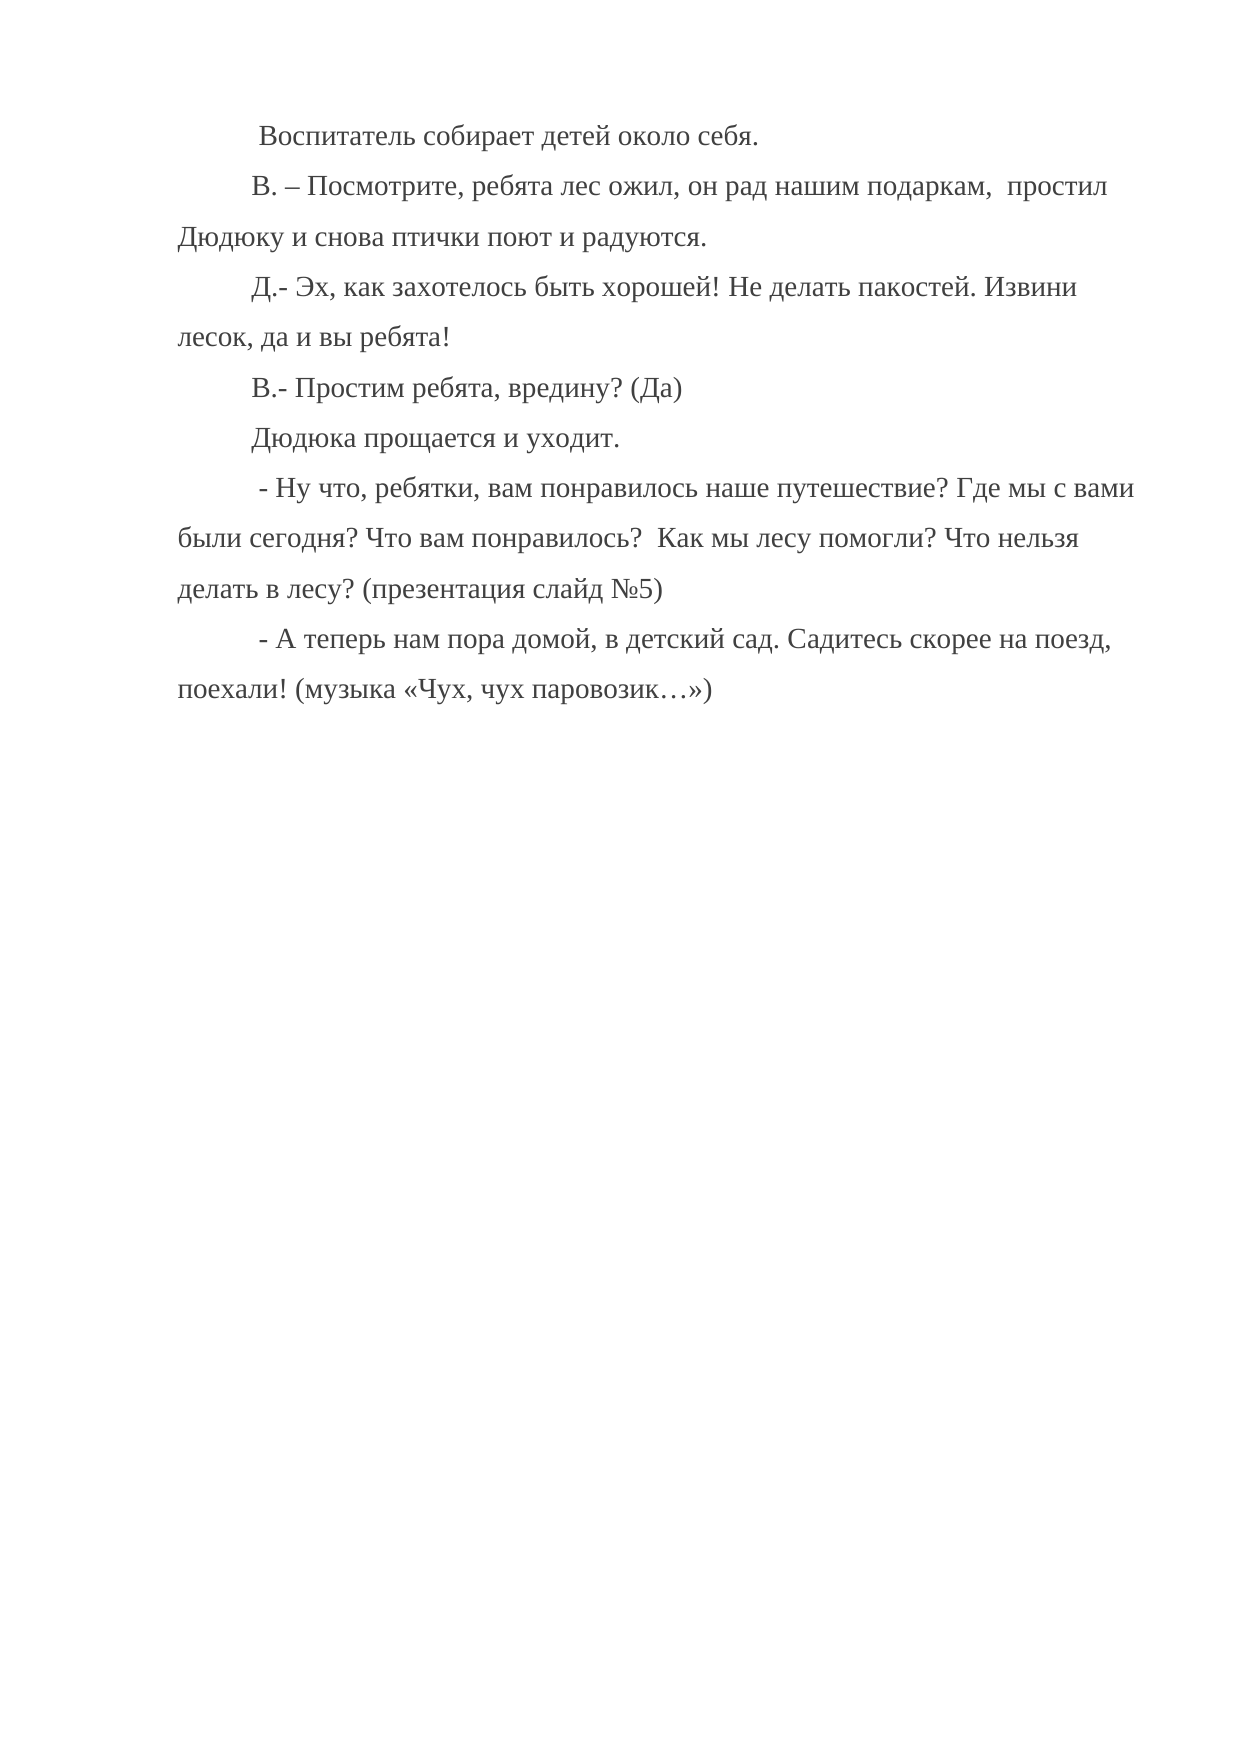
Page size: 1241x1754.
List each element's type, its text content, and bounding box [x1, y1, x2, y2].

text - Ну что, ребятки, вам понравилось наше путешествие? Где мы с вами были сегодня? Что вам понравилось? Как мы лесу помогли? Что нельзя делать в лесу? (презентация слайд №5) [177, 470, 1152, 604]
text В.- Простим ребята, вредину? (Да) [177, 370, 1152, 403]
text В. – Посмотрите, ребята лес ожил, он рад нашим подаркам, простил Дюдюку и снова птички поют и радуются. [177, 168, 1152, 252]
text - А теперь нам пора домой, в детский сад. Садитесь скорее на поезд, поехали! (музыка «Чух, чух паровозик…») [177, 621, 1152, 705]
text Д.- Эх, как захотелось быть хорошей! Не делать пакостей. Извини лесок, да и вы ребята! [177, 269, 1152, 353]
text Воспитатель собирает детей около себя. [177, 118, 1152, 152]
text Дюдюка прощается и уходит. [177, 420, 1152, 453]
